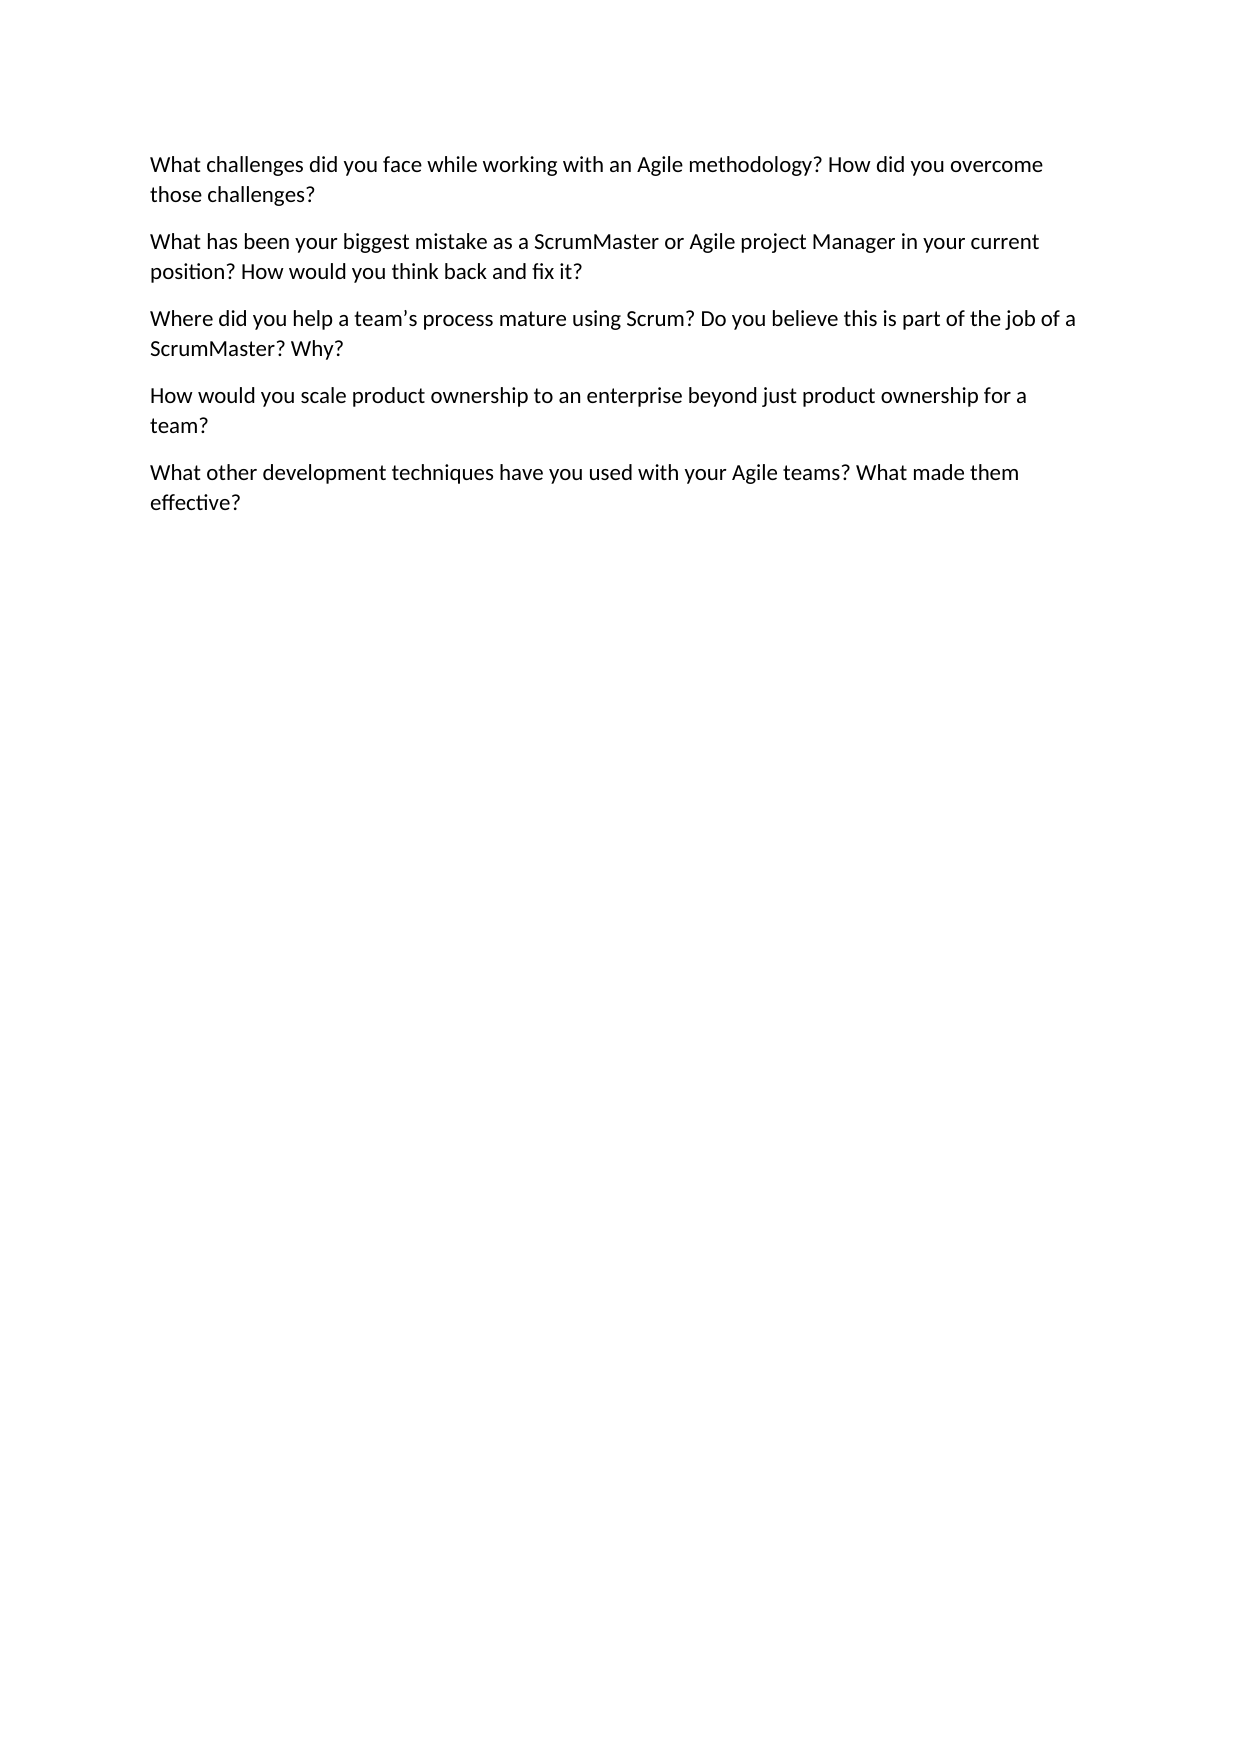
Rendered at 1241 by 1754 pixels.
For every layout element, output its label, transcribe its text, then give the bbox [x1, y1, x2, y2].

text Where did you help a team’s process mature using Scrum? Do you believe this is part of the job of a ScrumMaster? Why? [150, 304, 1090, 362]
text What challenges did you face while working with an Agile methodology? How did you overcome those challenges? [150, 150, 1090, 208]
text What other development techniques have you used with your Agile teams? What made them effective? [150, 458, 1090, 517]
text How would you scale product ownership to an enterprise beyond just product ownership for a team? [150, 381, 1090, 439]
text What has been your biggest mistake as a ScrumMaster or Agile project Manager in your current position? How would you think back and fix it? [150, 227, 1090, 285]
